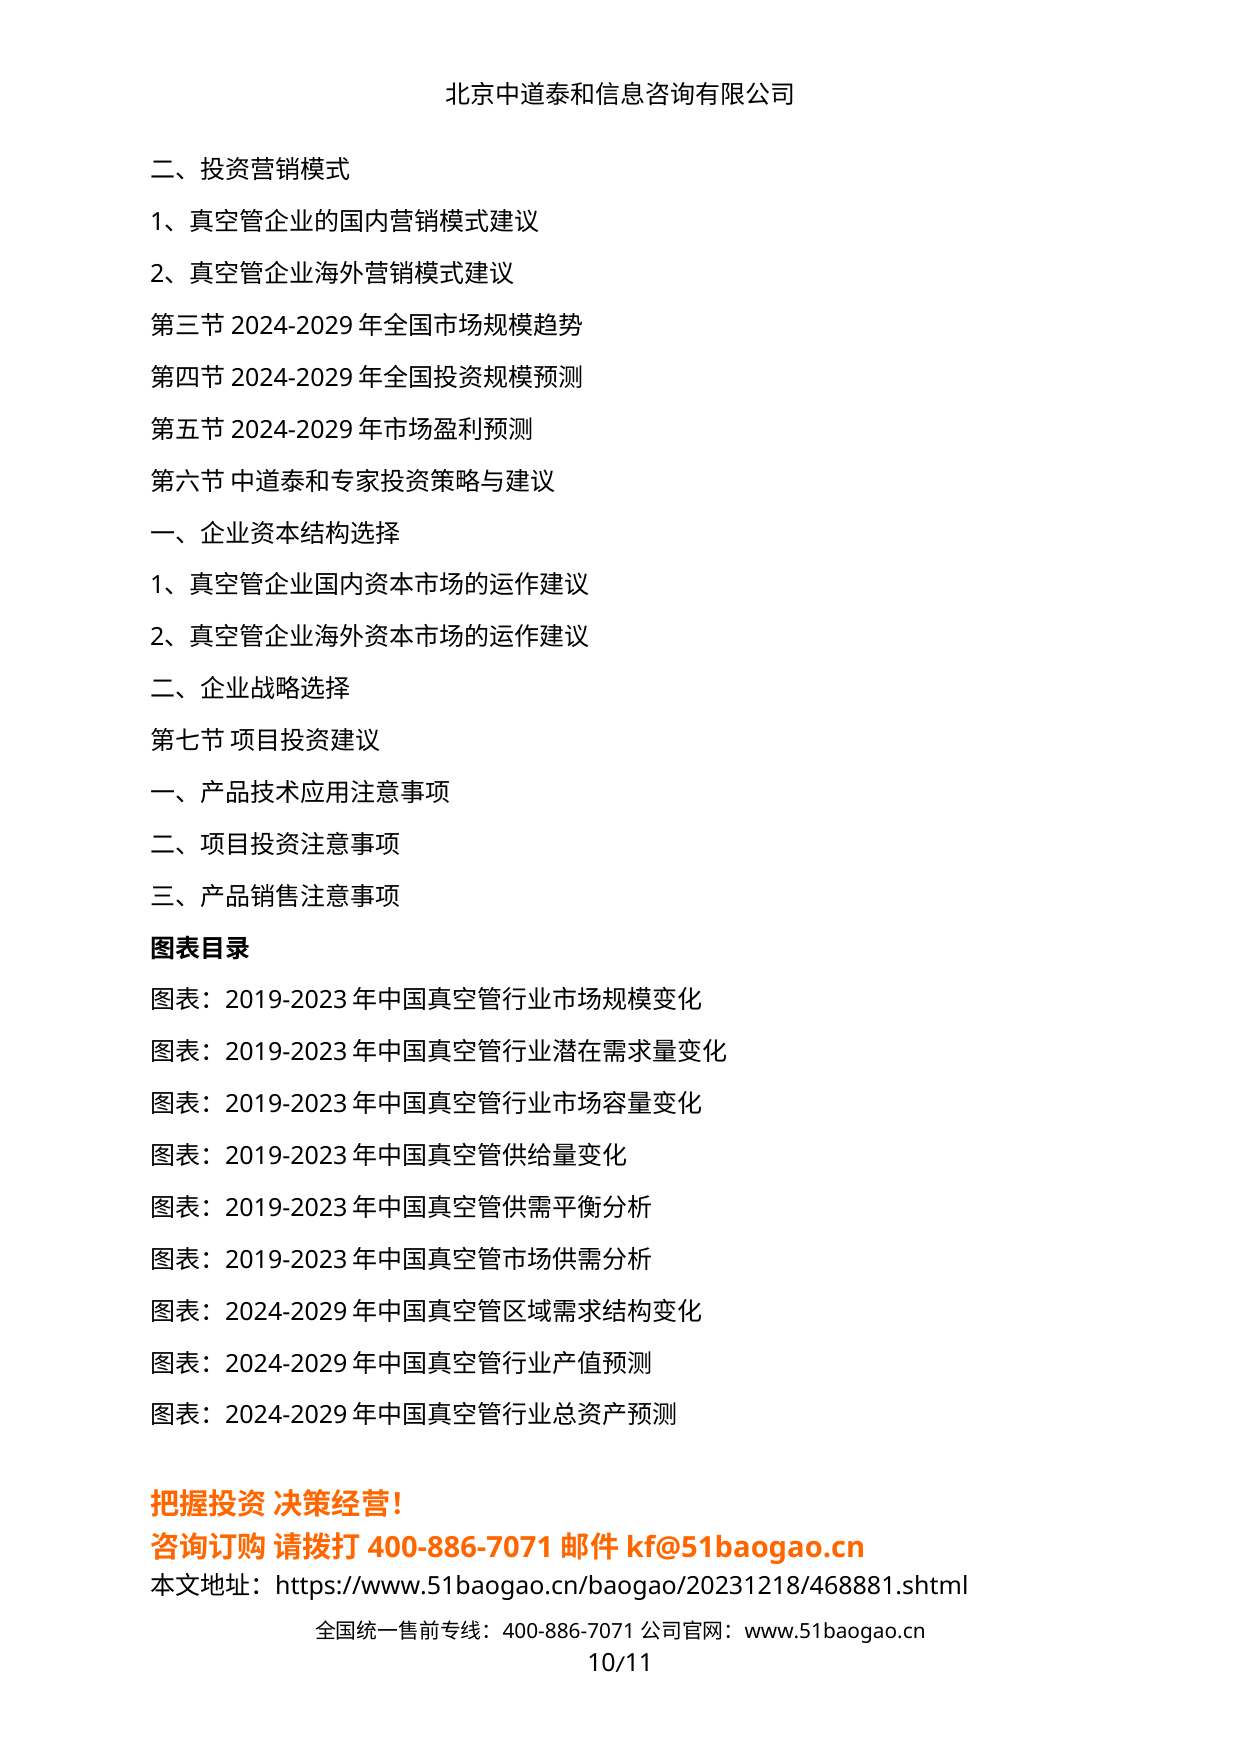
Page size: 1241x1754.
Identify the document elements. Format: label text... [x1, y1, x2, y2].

text 第六节 中道泰和专家投资策略与建议 [150, 461, 1090, 497]
text 2、真空管企业海外资本市场的运作建议 [150, 617, 1090, 653]
text 三、产品销售注意事项 [150, 876, 1090, 912]
text 图表：2024-2029年中国真空管区域需求结构变化 [150, 1291, 1090, 1327]
text 图表：2019-2023年中国真空管供需平衡分析 [150, 1187, 1090, 1224]
text 图表：2019-2023年中国真空管行业潜在需求量变化 [150, 1032, 1090, 1068]
text 图表目录 [150, 928, 1090, 964]
text 图表：2024-2029年中国真空管行业总资产预测 [150, 1395, 1090, 1431]
text 图表：2019-2023年中国真空管行业市场规模变化 [150, 980, 1090, 1016]
text 图表：2019-2023年中国真空管行业市场容量变化 [150, 1084, 1090, 1120]
text 图表：2019-2023年中国真空管供给量变化 [150, 1136, 1090, 1172]
text 把握投资 决策经营！咨询订购 请拨打 400-886-7071 邮件 kf@51baogao.cn本文地址：https://www.51baogao.cn/baogao/20231218/468881.shtml [150, 1447, 1090, 1602]
text 第四节 2024-2029年全国投资规模预测 [150, 357, 1090, 394]
text 图表：2024-2029年中国真空管行业产值预测 [150, 1343, 1090, 1379]
text 1、真空管企业的国内营销模式建议 [150, 202, 1090, 238]
text 图表：2019-2023年中国真空管市场供需分析 [150, 1239, 1090, 1276]
text 二、项目投资注意事项 [150, 824, 1090, 861]
text 1、真空管企业国内资本市场的运作建议 [150, 565, 1090, 601]
text 第五节 2024-2029年市场盈利预测 [150, 409, 1090, 446]
text 2、真空管企业海外营销模式建议 [150, 254, 1090, 290]
text 第七节 项目投资建议 [150, 721, 1090, 757]
text 二、企业战略选择 [150, 669, 1090, 705]
text 一、企业资本结构选择 [150, 513, 1090, 549]
text 一、产品技术应用注意事项 [150, 772, 1090, 809]
text 二、投资营销模式 [150, 150, 1090, 186]
text 第三节 2024-2029年全国市场规模趋势 [150, 306, 1090, 342]
